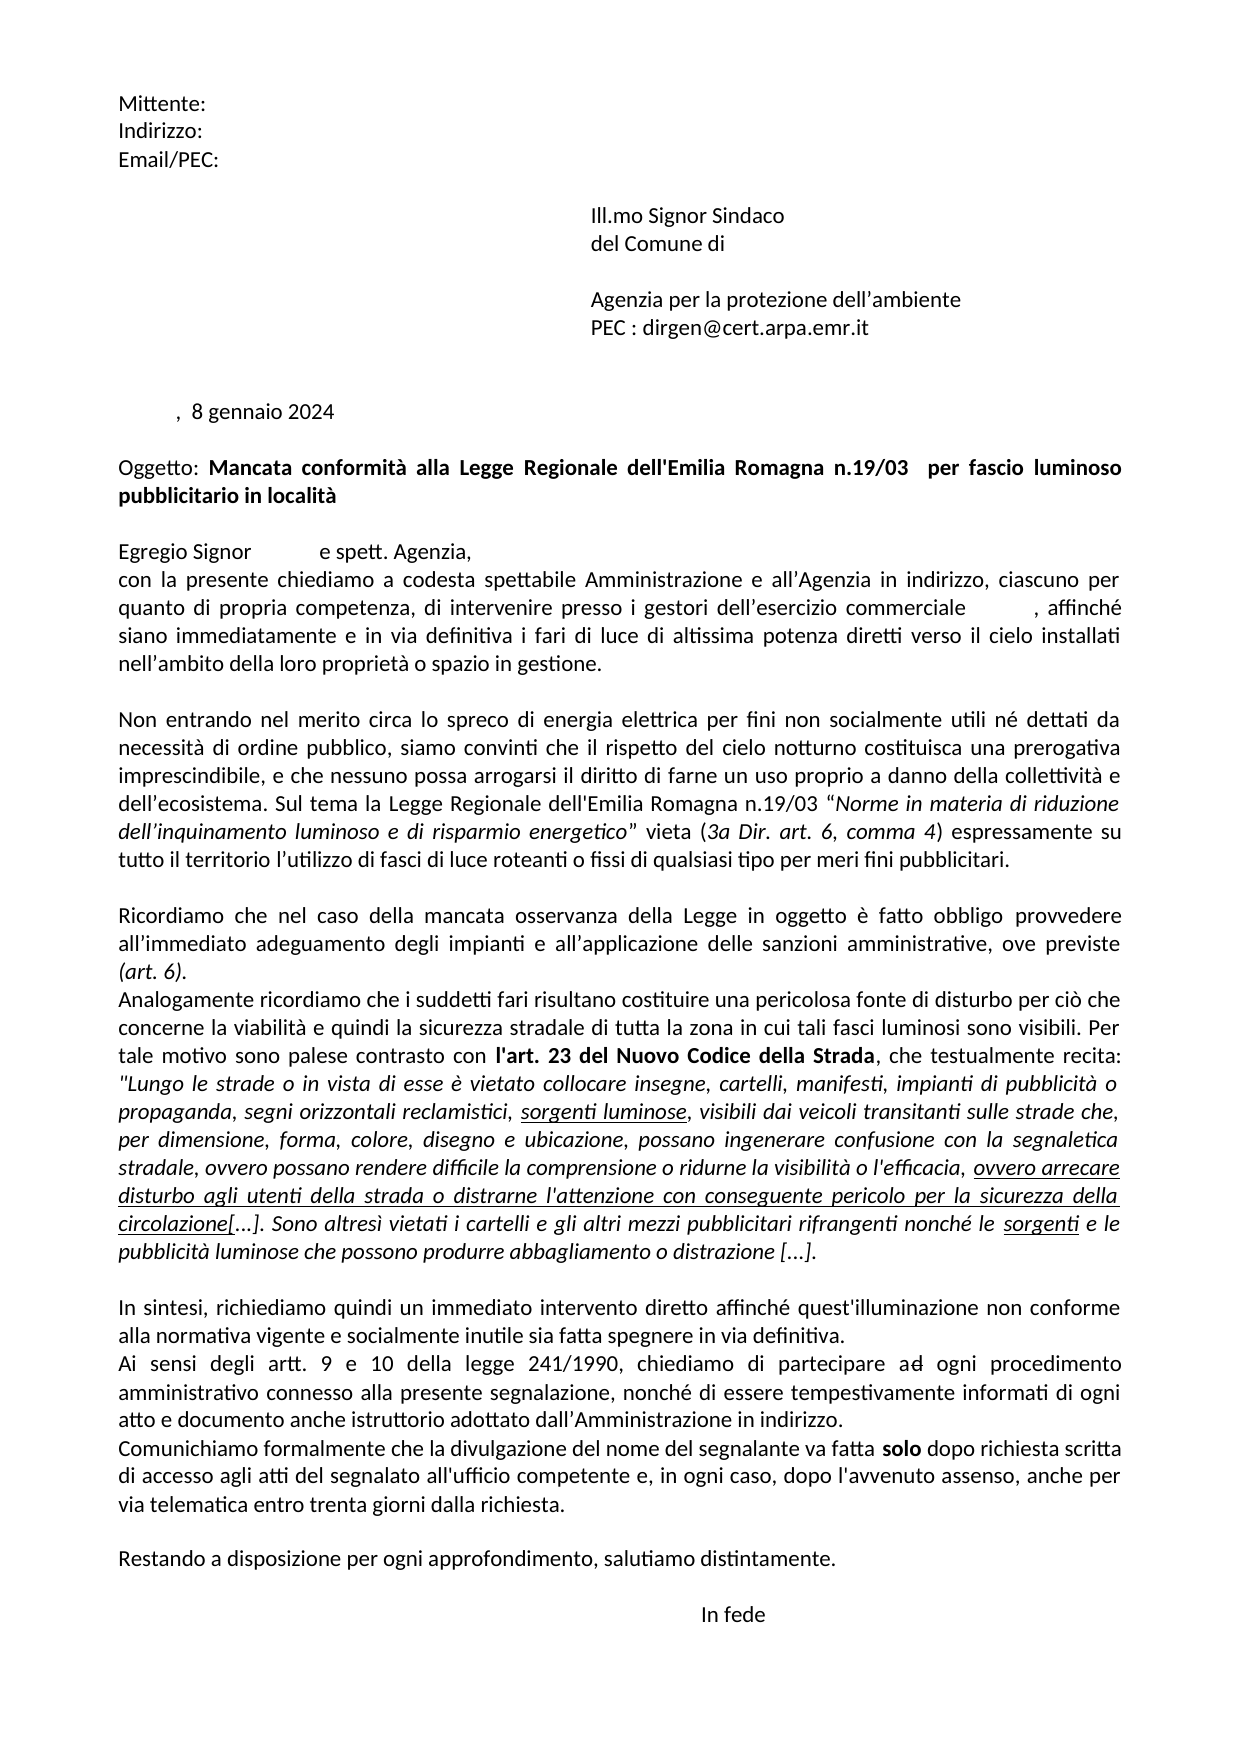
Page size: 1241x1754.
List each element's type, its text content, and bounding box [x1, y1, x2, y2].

text Agenzia per la protezione dell’ambiente [591, 285, 1122, 313]
text Ai sensi degli artt. 9 e 10 della legge 241/1990, chiediamo di partecipare ad ogni procedimento amministrativo connesso alla presente segnalazione, nonché di essere tempestivamente informati di ogni atto e documento anche istruttorio adottato dall’Amministrazione in indirizzo. [118, 1349, 1122, 1434]
text PEC : dirgen@cert.arpa.emr.it [591, 313, 1122, 341]
text Mittente: [118, 89, 1122, 117]
text Analogamente ricordiamo che i suddetti fari risultano costituire una pericolosa fonte di disturbo per ciò che concerne la viabilità e quindi la sicurezza stradale di tutta la zona in cui tali fasci luminosi sono visibili. Per tale motivo sono palese contrasto con l'art. 23 del Nuovo Codice della Strada, che testualmente recita: "Lungo le strade o in vista di esse è vietato collocare insegne, cartelli, manifesti, impianti di pubblicità o propaganda, segni orizzontali reclamistici, sorgenti luminose, visibili dai veicoli transitanti sulle strade che, per dimensione, forma, colore, disegno e ubicazione, possano ingenerare confusione con la segnaletica stradale, ovvero possano rendere difficile la comprensione o ridurne la visibilità o l'efficacia, ovvero arrecare disturbo agli utenti della strada o distrarne l'attenzione con conseguente pericolo per la sicurezza della circolazione[...]. Sono altresì vietati i cartelli e gli altri mezzi pubblicitari rifrangenti nonché le sorgenti e le pubblicità luminose che possono produrre abbagliamento o distrazione [...]. [118, 985, 1122, 1266]
text In fede [266, 1600, 1122, 1628]
text Restando a disposizione per ogni approfondimento, salutiamo distintamente. [118, 1544, 1122, 1572]
text , 8 gennaio 2024 [118, 397, 1122, 425]
text del Comune di [591, 229, 1122, 257]
text con la presente chiediamo a codesta spettabile Amministrazione e all’Agenzia in indirizzo, ciascuno per quanto di propria competenza, di intervenire presso i gestori dell’esercizio commerciale , affinché siano immediatamente e in via definitiva i fari di luce di altissima potenza diretti verso il cielo installati nell’ambito della loro proprietà o spazio in gestione. [118, 565, 1122, 677]
text Ill.mo Signor Sindaco [591, 201, 1122, 229]
text Email/PEC: [118, 145, 1122, 173]
text In sintesi, richiediamo quindi un immediato intervento diretto affinché quest'illuminazione non conforme alla normativa vigente e socialmente inutile sia fatta spegnere in via definitiva. [118, 1293, 1122, 1349]
text Egregio Signor e spett. Agenzia, [118, 537, 1122, 565]
text Oggetto: Mancata conformità alla Legge per fascio luminoso pubblicitario in località [118, 453, 1122, 509]
text Comunichiamo formalmente che la divulgazione del nome del segnalante va fatta solo dopo richiesta scritta di accesso agli atti del segnalato all'ufficio competente e, in ogni caso, dopo l'avvenuto assenso, anche per via telematica entro trenta giorni dalla richiesta. [118, 1434, 1122, 1518]
text Ricordiamo che nel caso della mancata osservanza della Legge in oggetto è fatto obbligo provvedere all’immediato adeguamento degli impianti e all’applicazione delle sanzioni amministrative, ove previste (art. 6). [118, 901, 1122, 985]
text Non entrando nel merito circa lo spreco di energia elettrica per fini non socialmente utili né dettati da necessità di ordine pubblico, siamo convinti che il rispetto del cielo notturno costituisca una prerogativa imprescindibile, e che nessuno possa arrogarsi il diritto di farne un uso proprio a danno della collettività e dell’ecosistema. Sul tema la Legge Regionale dell'Emilia Romagna n.19/03 “Norme in materia di riduzione dell’inquinamento luminoso e di risparmio energetico” vieta (3a Dir. art. 6, comma 4) espressamente su tutto il territorio l’utilizzo di fasci di luce roteanti o fissi di qualsiasi tipo per meri fini pubblicitari. [118, 705, 1122, 873]
text Indirizzo: [118, 117, 1122, 145]
